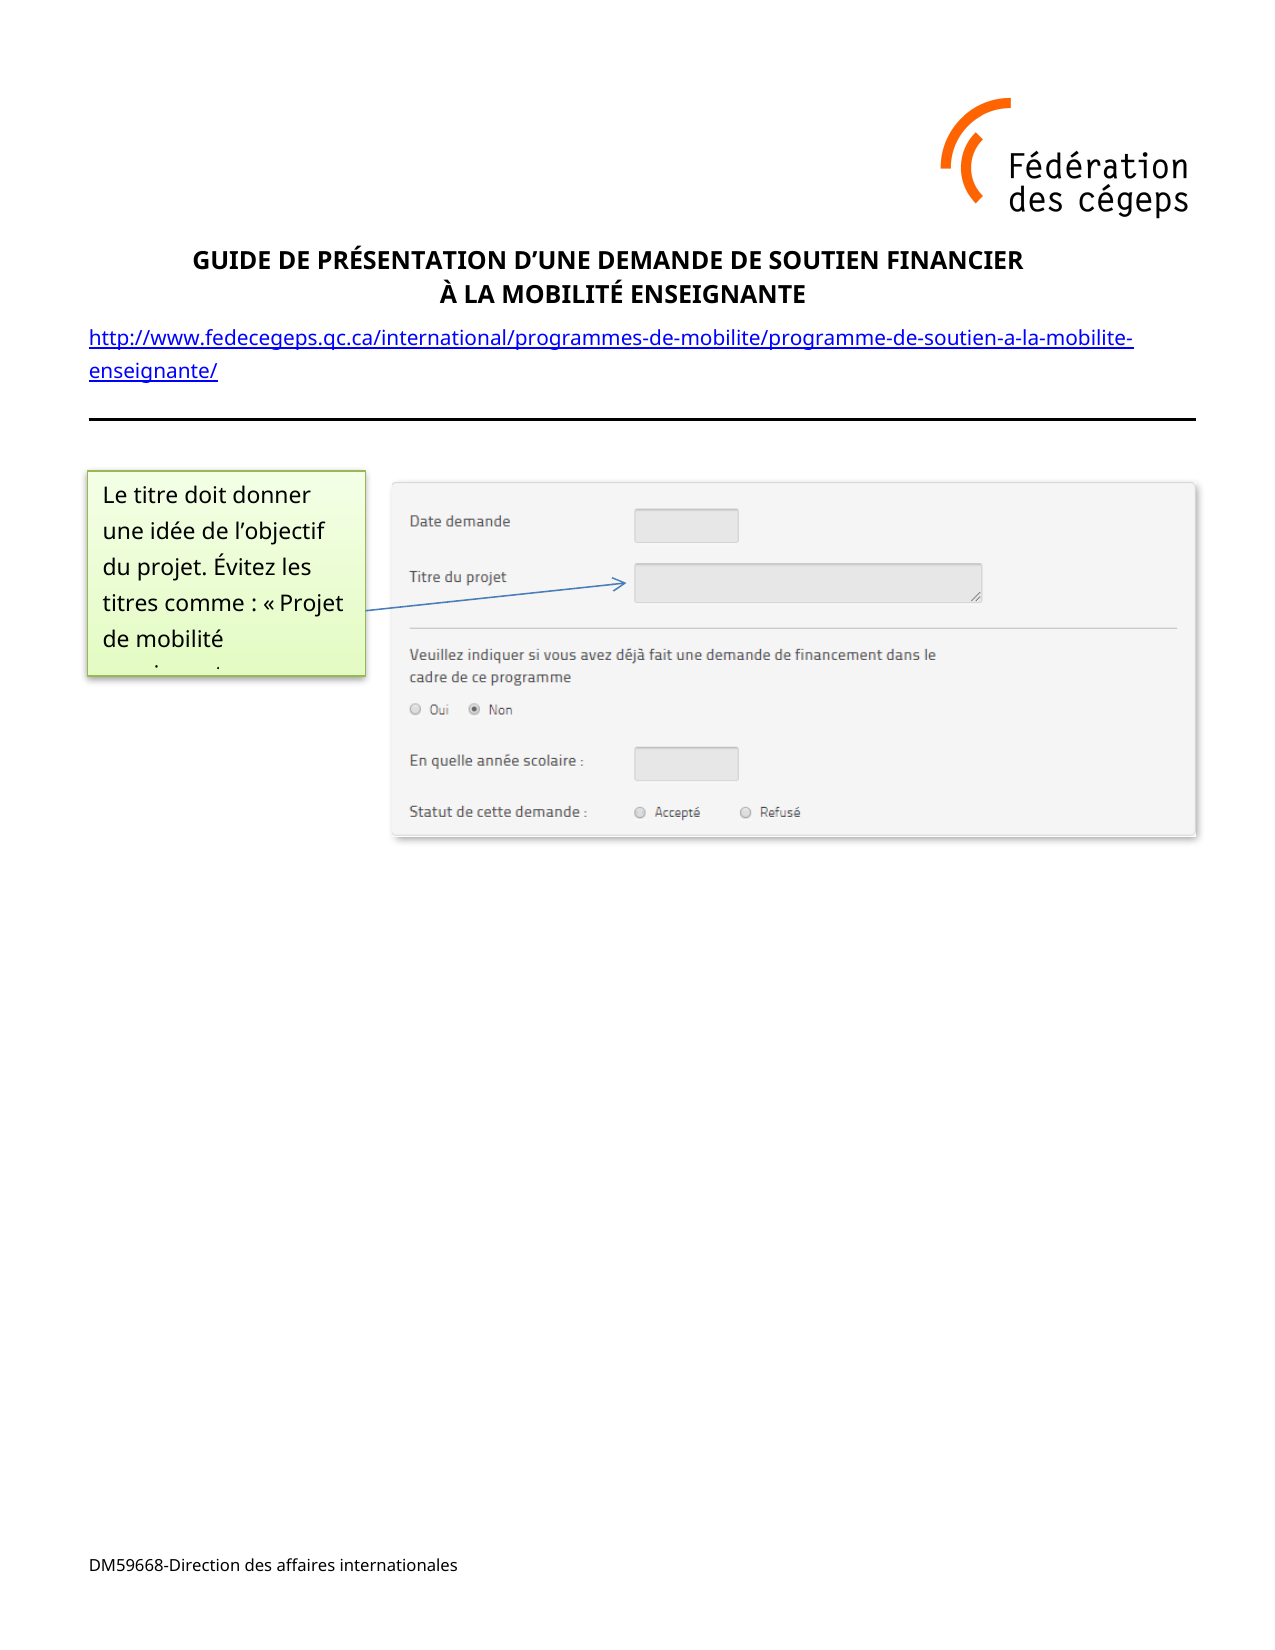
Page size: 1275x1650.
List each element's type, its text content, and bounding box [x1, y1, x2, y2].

text À LA MOBILITÉ ENSEIGNANTE [29, 277, 1211, 311]
text GUIDE DE PRÉSENTATION D’UNE DEMANDE DE SOUTIEN FINANCIER [192, 243, 1211, 277]
picture [392, 482, 1196, 837]
picture [915, 73, 1211, 243]
text http://www.fedecegeps.qc.ca/international/programmes-de-mobilite/programme-de-soutien-a-la-mobilite-enseignante/ [88, 323, 1196, 384]
